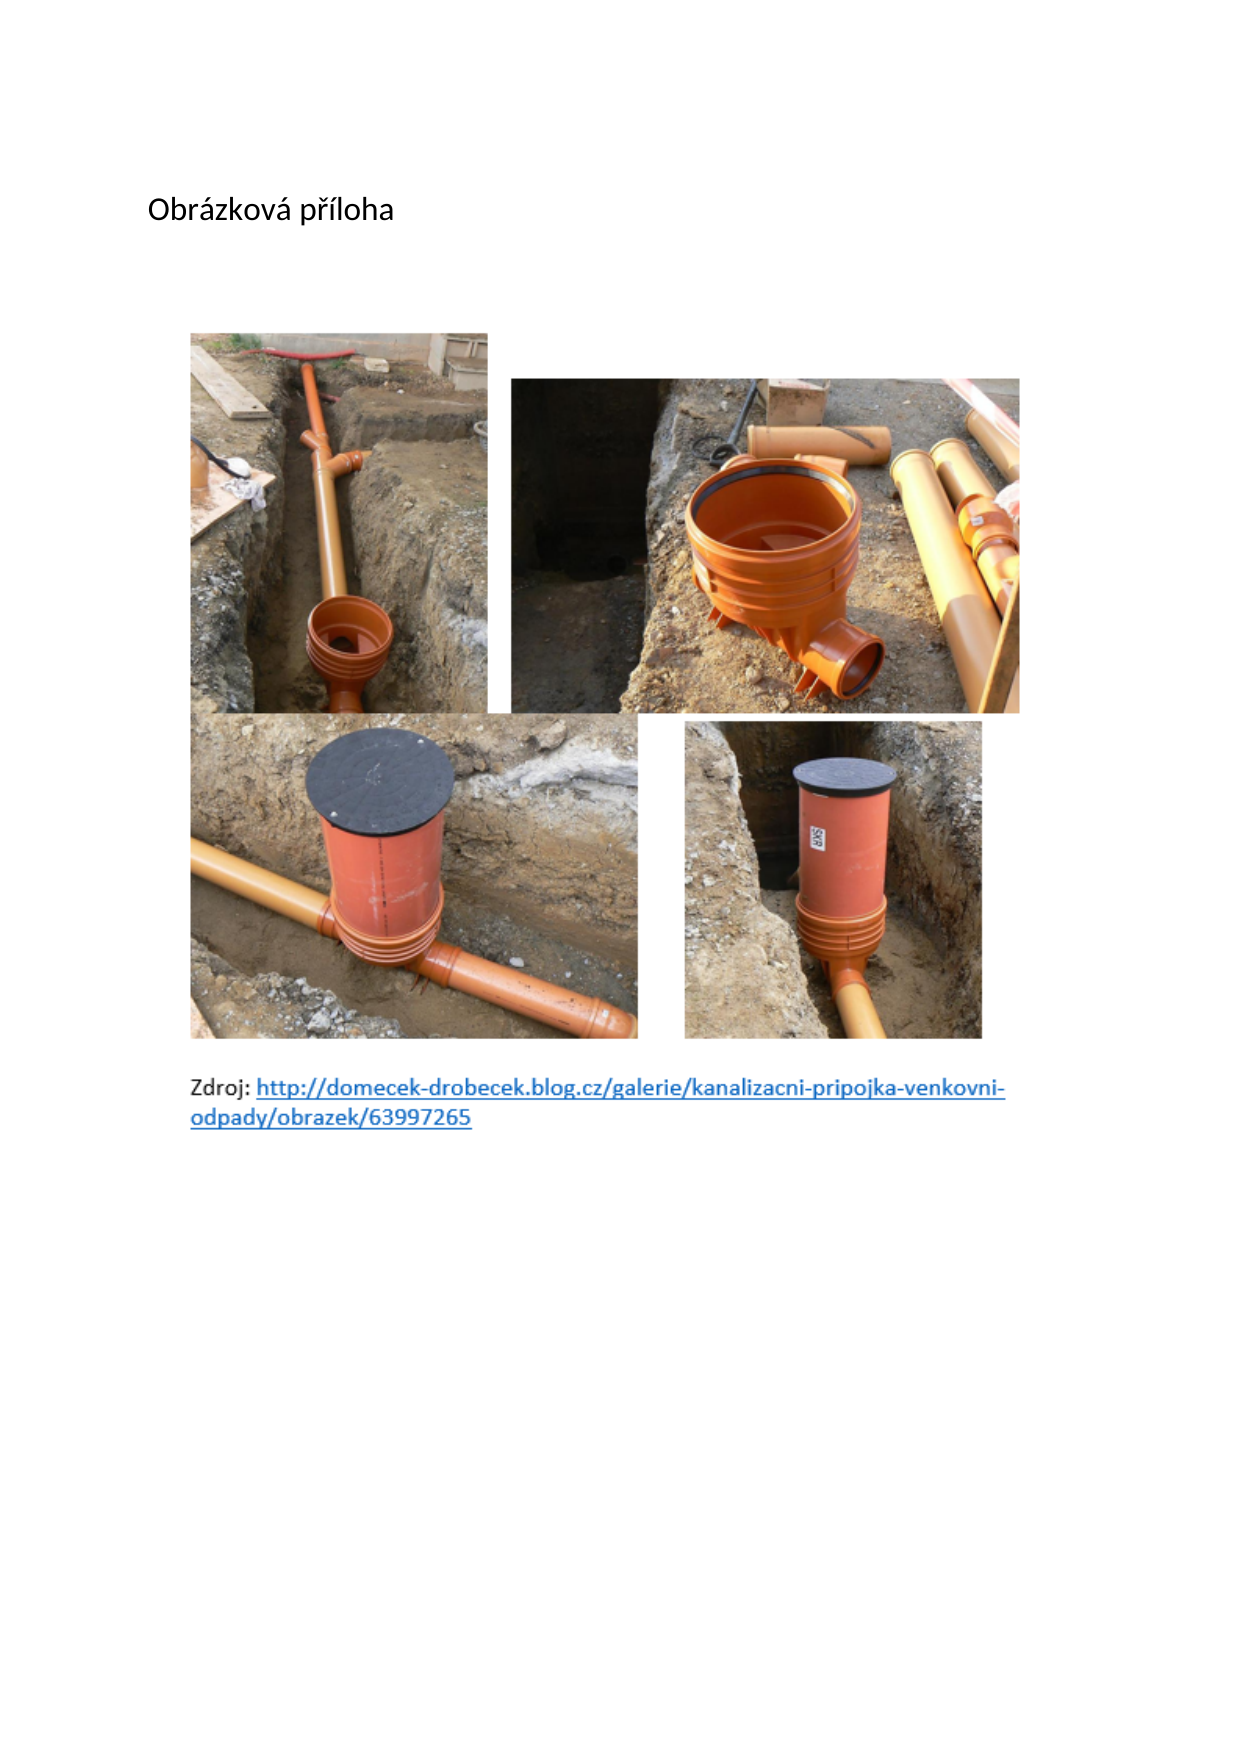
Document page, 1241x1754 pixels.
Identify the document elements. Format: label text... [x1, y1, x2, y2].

picture [147, 310, 1073, 1147]
text Obrázková příloha [148, 188, 1092, 229]
